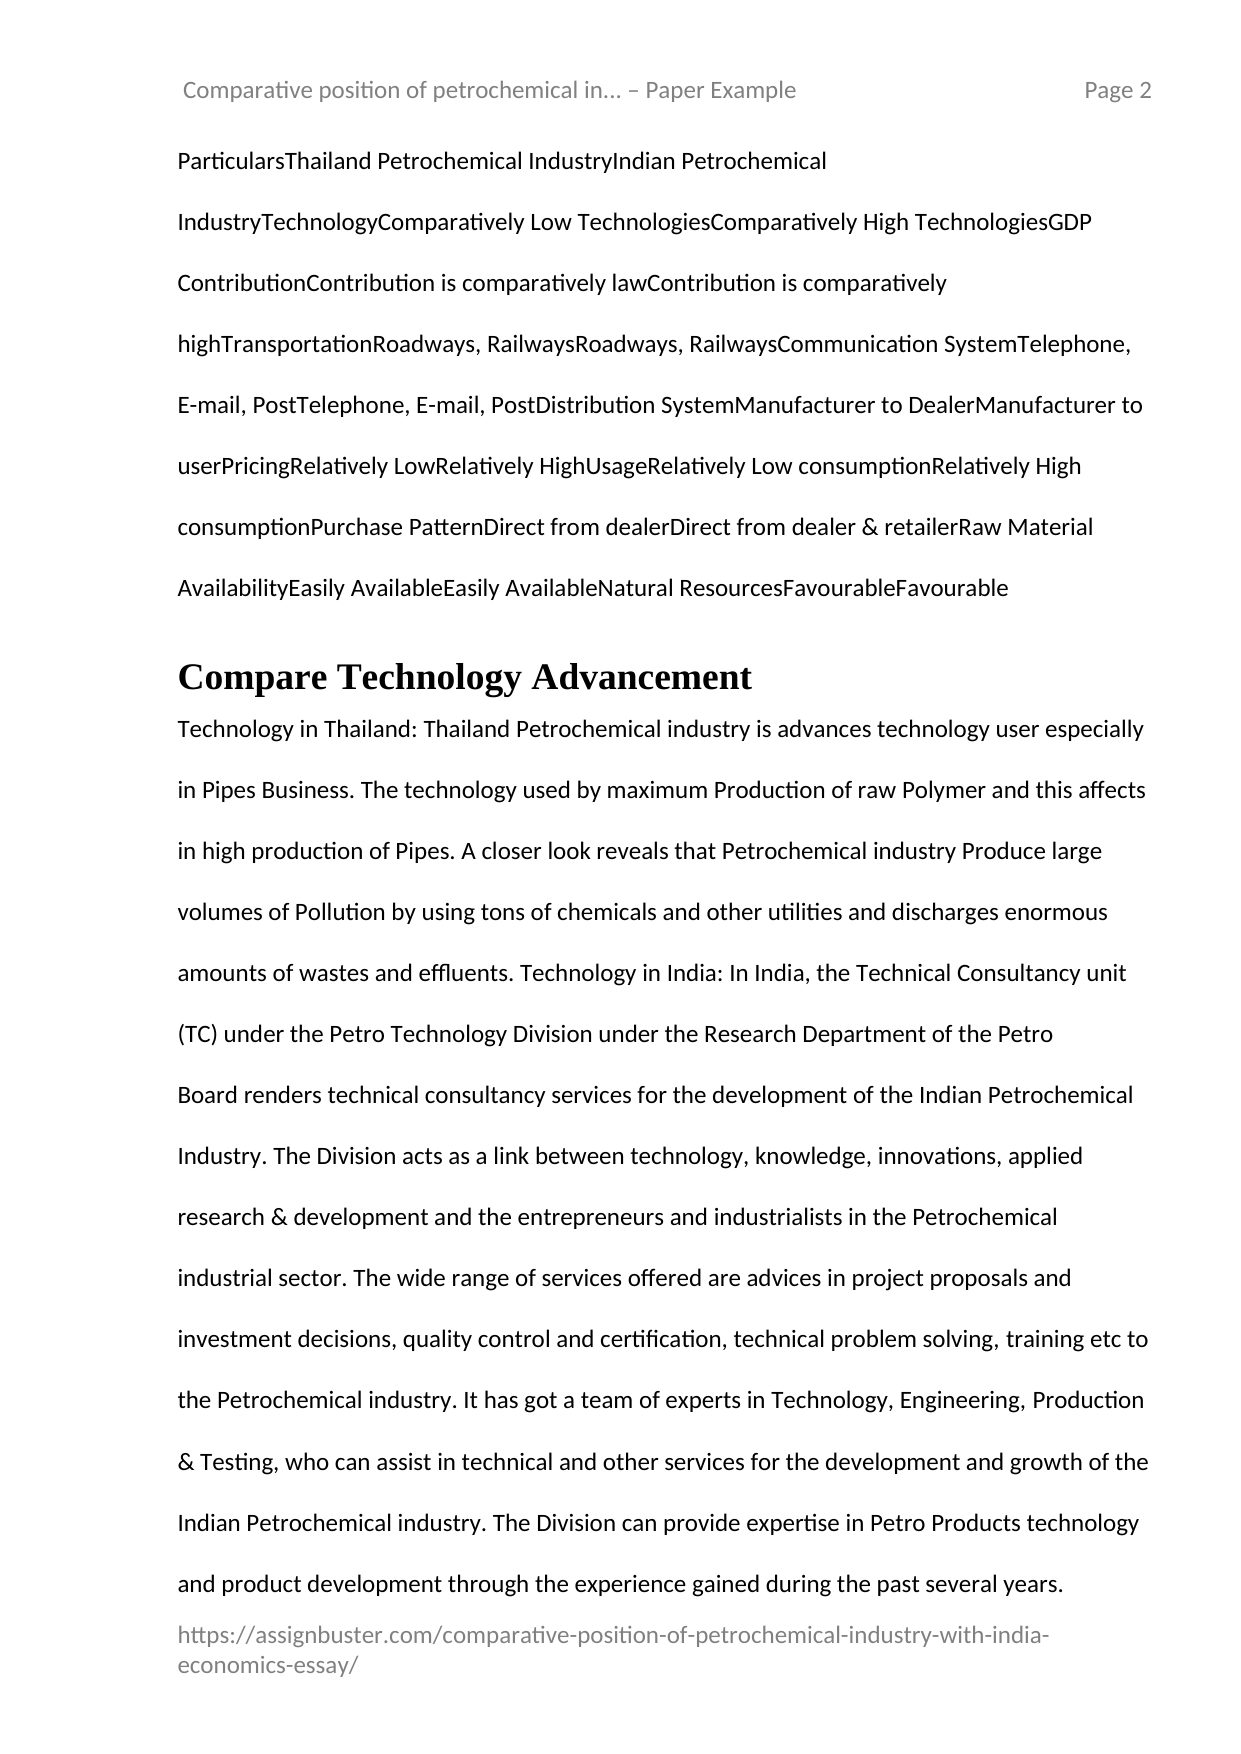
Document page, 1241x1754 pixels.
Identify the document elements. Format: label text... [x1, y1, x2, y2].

text Technology in Thailand: Thailand Petrochemical industry is advances technology user especially in Pipes Business. The technology used by maximum Production of raw Polymer and this affects in high production of Pipes. A closer look reveals that Petrochemical industry Produce large volumes of Pollution by using tons of chemicals and other utilities and discharges enormous amounts of wastes and effluents. Technology in India: In India, the Technical Consultancy unit (TC) under the Petro Technology Division under the Research Department of the Petro Board renders technical consultancy services for the development of the Indian Petrochemical Industry. The Division acts as a link between technology, knowledge, innovations, applied research & development and the entrepreneurs and industrialists in the Petrochemical industrial sector. The wide range of services offered are advices in project proposals and investment decisions, quality control and certification, technical problem solving, training etc to the Petrochemical industry. It has got a team of experts in Technology, Engineering, Production & Testing, who can assist in technical and other services for the development and growth of the Indian Petrochemical industry. The Division can provide expertise in Petro Products technology and product development through the experience gained during the past several years. [177, 713, 1152, 1598]
subtitle Compare Technology Advancement [177, 654, 1152, 697]
text ParticularsThailand Petrochemical IndustryIndian Petrochemical IndustryTechnologyComparatively Low TechnologiesComparatively High TechnologiesGDP ContributionContribution is comparatively lawContribution is comparatively highTransportationRoadways, RailwaysRoadways, RailwaysCommunication SystemTelephone, E-mail, PostTelephone, E-mail, PostDistribution SystemManufacturer to DealerManufacturer to userPricingRelatively LowRelatively HighUsageRelatively Low consumptionRelatively High consumptionPurchase PatternDirect from dealerDirect from dealer & retailerRaw Material AvailabilityEasily AvailableEasily AvailableNatural ResourcesFavourableFavourable [177, 145, 1152, 603]
